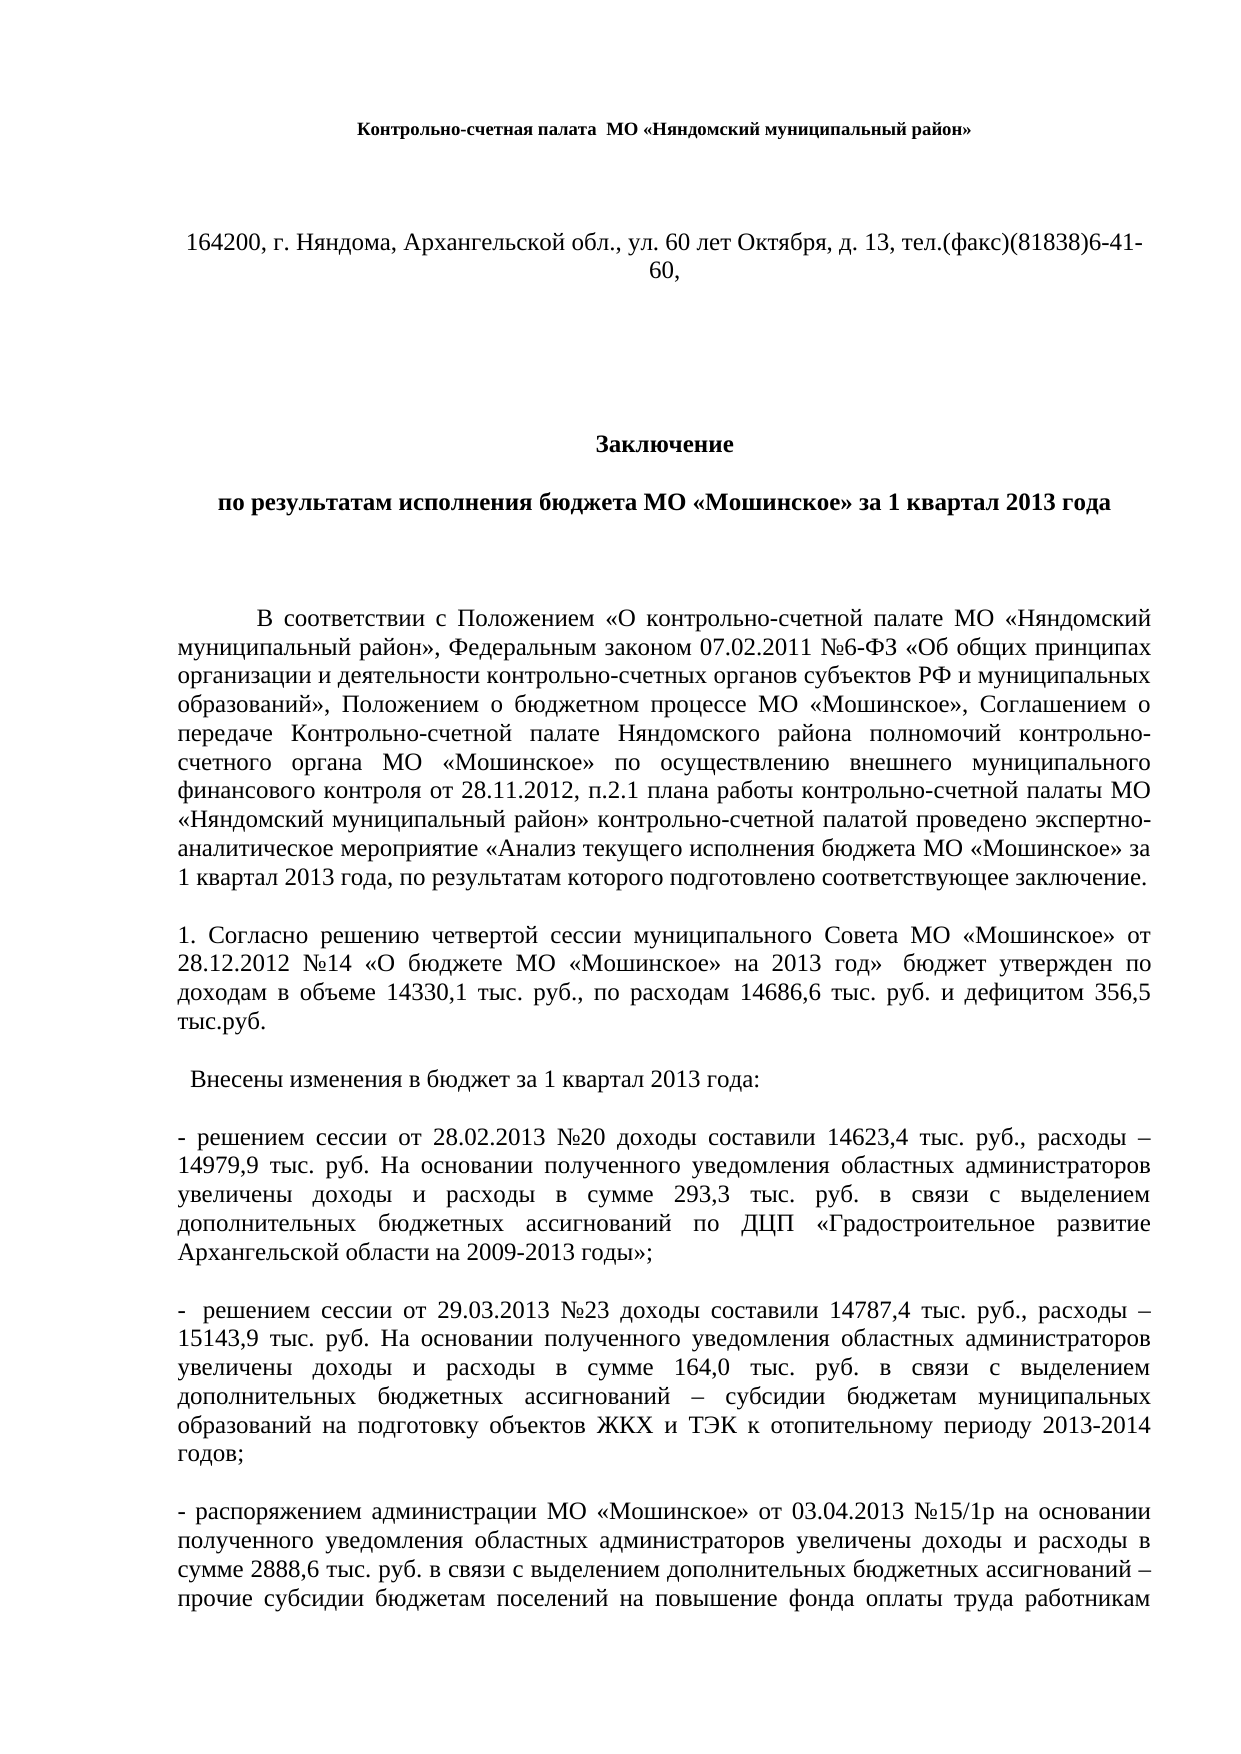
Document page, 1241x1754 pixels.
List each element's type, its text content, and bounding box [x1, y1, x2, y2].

text - решением сессии от 29.03.2013 №23 доходы составили 14787,4 тыс. руб., расходы – 15143,9 тыс. руб. На основании полученного уведомления областных администраторов увеличены доходы и расходы в сумме 164,0 тыс. руб. в связи с выделением дополнительных бюджетных ассигнований – субсидии бюджетам муниципальных образований на подготовку объектов ЖКХ и ТЭК к отопительному периоду 2013-2014 годов; [177, 1295, 1152, 1467]
text - решением сессии от 28.02.2013 №20 доходы составили 14623,4 тыс. руб., расходы – 14979,9 тыс. руб. На основании полученного уведомления областных администраторов увеличены доходы и расходы в сумме 293,3 тыс. руб. в связи с выделением дополнительных бюджетных ассигнований по ДЦП «Градостроительное развитие Архангельской области на 2009-2013 годы»; [177, 1122, 1152, 1266]
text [177, 1496, 1152, 1611]
text Контрольно-счетная палата МО «Няндомский муниципальный район» [177, 118, 1152, 140]
text Внесены изменения в бюджет за 1 квартал 2013 года: [177, 1064, 1152, 1093]
text В соответствии с Положением «О контрольно-счетной палате МО «Няндомский муниципальный район», Федеральным законом 07.02.2011 №6-ФЗ «Об общих принципах организации и деятельности контрольно-счетных органов субъектов РФ и муниципальных образований», Положением о бюджетном процессе МО «Мошинское», Соглашением о передаче Контрольно-счетной палате Няндомского района полномочий контрольно-счетного органа МО «Мошинское» по осуществлению внешнего муниципального финансового контроля от 28.11.2012, п.2.1 плана работы контрольно-счетной палаты МО «Няндомский муниципальный район» контрольно-счетной палатой проведено экспертно-аналитическое мероприятие «Анализ текущего исполнения бюджета МО «Мошинское» за 1 квартал 2013 года, по результатам которого подготовлено соответствующее заключение. [177, 603, 1152, 891]
text 1. Согласно решению четвертой сессии муниципального Совета МО «Мошинское» от 28.12.2012 №14 «О бюджете МО «Мошинское» на 2013 год» бюджет утвержден по доходам в объеме 14330,1 тыс. руб., по расходам 14686,6 тыс. руб. и дефицитом 356,5 тыс.руб. [177, 920, 1152, 1035]
text по результатам исполнения бюджета МО «Мошинское» за 1 квартал 2013 года [177, 487, 1152, 516]
text 164200, г. Няндома, Архангельской обл., ул. 60 лет Октября, д. 13, тел.(факс)(81838)6-41-60, [177, 227, 1152, 284]
text Заключение [177, 429, 1152, 458]
